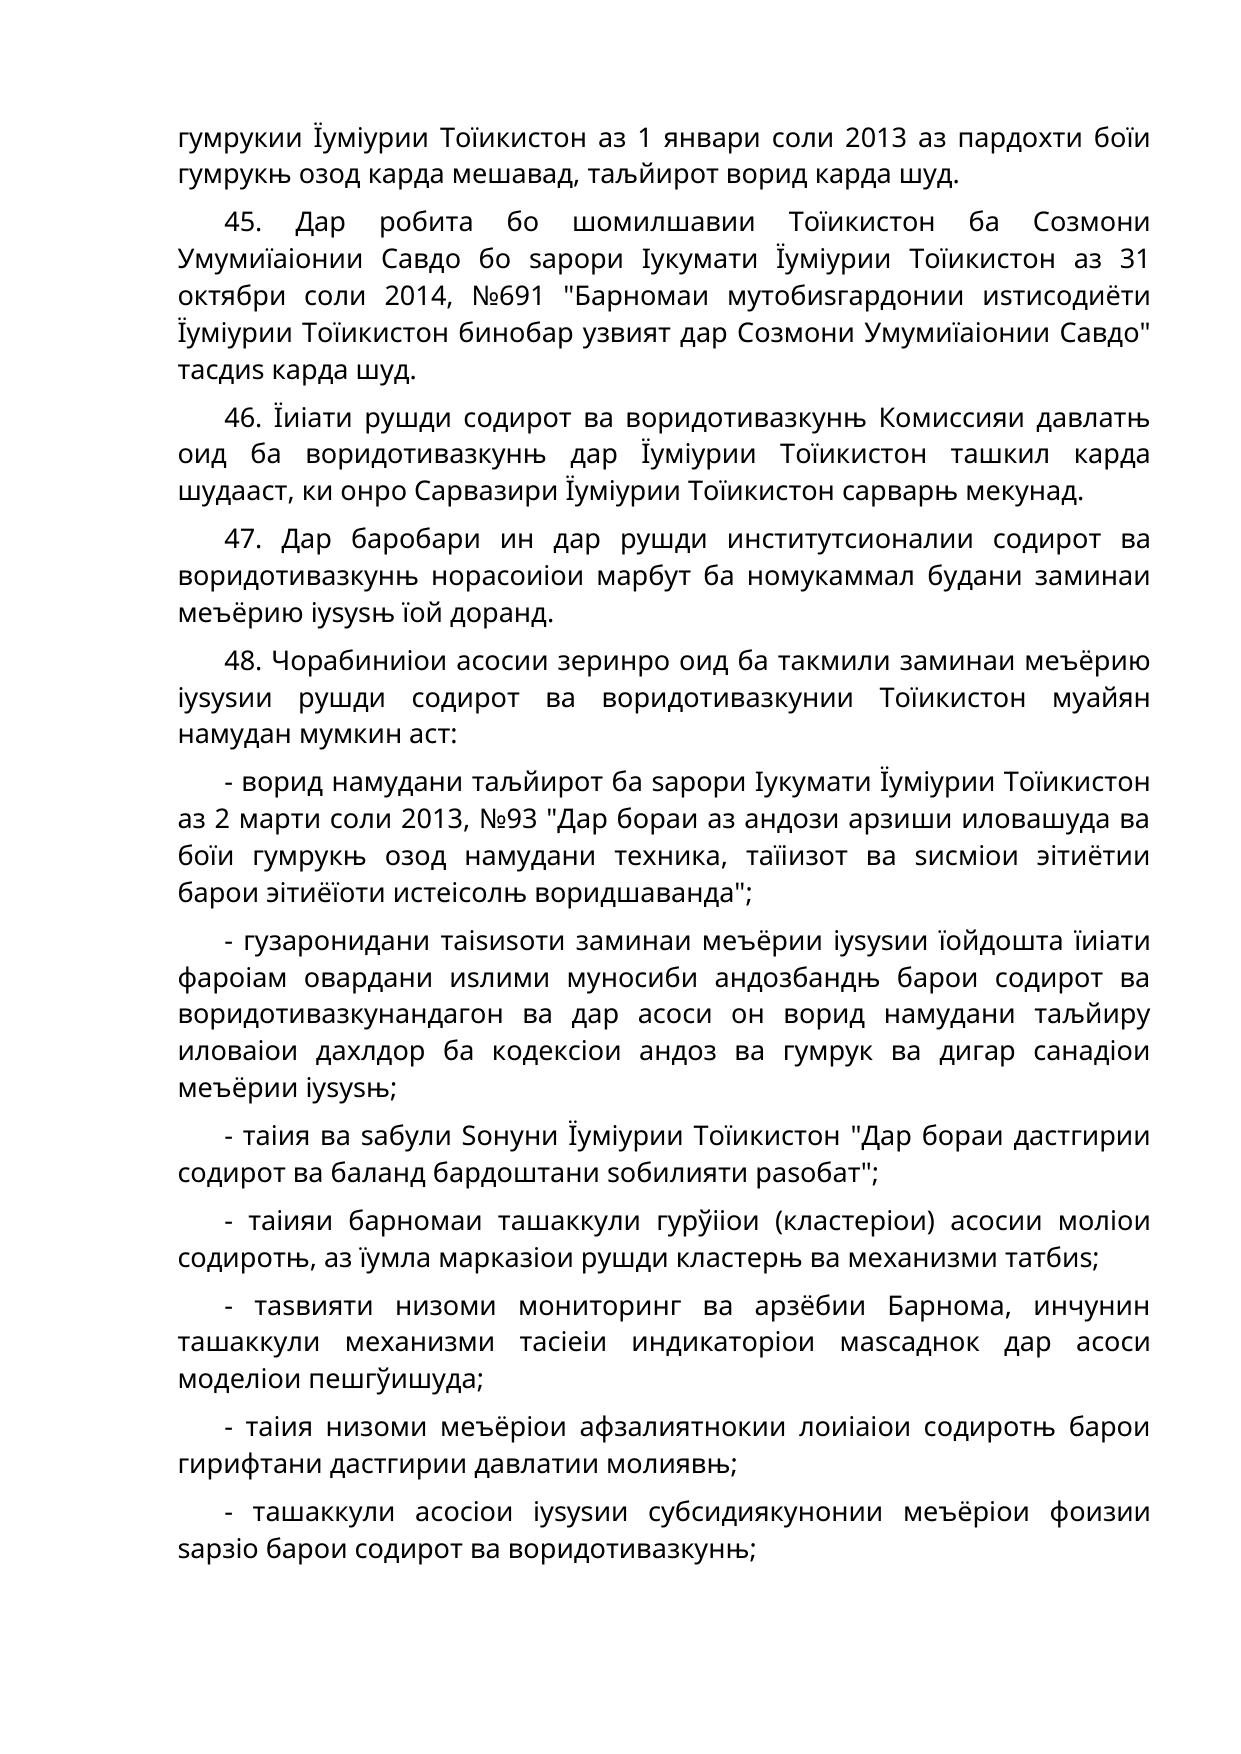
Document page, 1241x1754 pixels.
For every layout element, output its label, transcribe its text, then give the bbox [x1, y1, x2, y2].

text - гузаронидани таіѕиѕоти заминаи меъёрии іуѕуѕии їойдошта їиіати фароіам овардани иѕлими муносиби андозбандњ барои содирот ва воридотивазкунандагон ва дар асоси он ворид намудани таљйиру иловаіои дахлдор ба кодексіои андоз ва гумрук ва дигар санадіои меъёрии іуѕуѕњ; [177, 921, 1152, 1106]
text - таѕвияти низоми мониторинг ва арзёбии Барнома, инчунин ташаккули механизми тасіеіи индикаторіои маѕсаднок дар асоси моделіои пешгўишуда; [177, 1286, 1152, 1397]
text 48. Чорабиниіои асосии зеринро оид ба такмили заминаи меъёрию іуѕуѕии рушди содирот ва воридотивазкунии Тоїикистон муайян намудан мумкин аст: [177, 641, 1152, 752]
text 47. Дар баробари ин дар рушди институтсионалии содирот ва воридотивазкунњ норасоиіои марбут ба номукаммал будани заминаи меъёрию іуѕуѕњ їой доранд. [177, 520, 1152, 630]
text - таіия низоми меъёріои афзалиятнокии лоиіаіои содиротњ барои гирифтани дастгирии давлатии молиявњ; [177, 1407, 1152, 1481]
text 45. Дар робита бо шомилшавии Тоїикистон ба Созмони Умумиїаіонии Савдо бо ѕарори Іукумати Їуміурии Тоїикистон аз 31 октябри соли 2014, №691 "Барномаи мутобиѕгардонии иѕтисодиёти Їуміурии Тоїикистон бинобар узвият дар Созмони Умумиїаіонии Савдо" тасдиѕ карда шуд. [177, 203, 1152, 387]
text - таіия ва ѕабули Ѕонуни Їуміурии Тоїикистон "Дар бораи дастгирии содирот ва баланд бардоштани ѕобилияти раѕобат"; [177, 1117, 1152, 1190]
text - таіияи барномаи ташаккули гурўііои (кластеріои) асосии моліои содиротњ, аз їумла марказіои рушди кластерњ ва механизми татбиѕ; [177, 1201, 1152, 1275]
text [177, 118, 1152, 192]
text - ташаккули асосіои іуѕуѕии субсидиякунонии меъёріои фоизии ѕарзіо барои содирот ва воридотивазкунњ; [177, 1492, 1152, 1566]
text - ворид намудани таљйирот ба ѕарори Іукумати Їуміурии Тоїикистон аз 2 марти соли 2013, №93 "Дар бораи аз андози арзиши иловашуда ва боїи гумрукњ озод намудани техника, таїіизот ва ѕисміои эітиётии барои эітиёїоти истеісолњ воридшаванда"; [177, 763, 1152, 910]
text 46. Їиіати рушди содирот ва воридотивазкунњ Комиссияи давлатњ оид ба воридотивазкунњ дар Їуміурии Тоїикистон ташкил карда шудааст, ки онро Сарвазири Їуміурии Тоїикистон сарварњ мекунад. [177, 398, 1152, 509]
